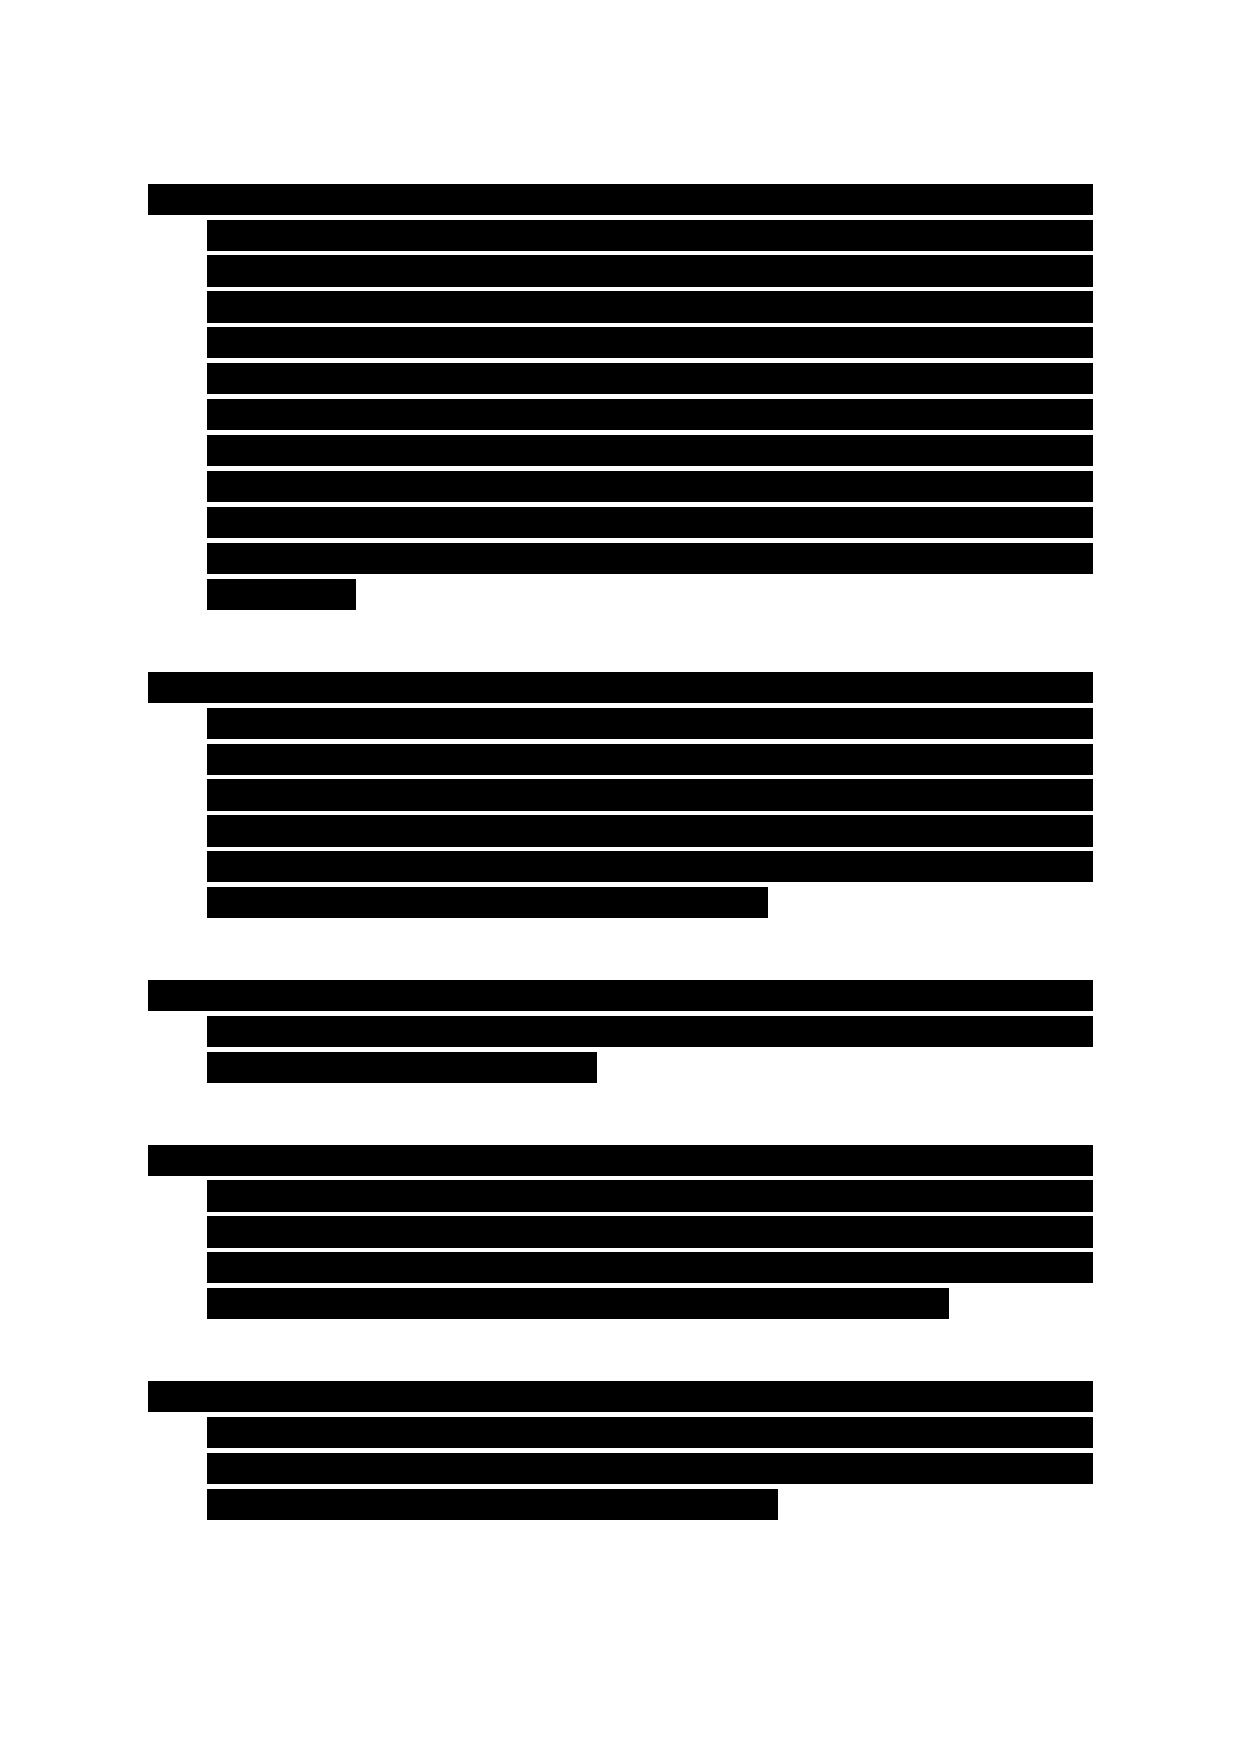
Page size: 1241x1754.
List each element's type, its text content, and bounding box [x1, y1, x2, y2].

text '''''''''''''''''''''''''''''' ''''''''''' ''''''''' ''''''''''''''''''''' ''''''''''''''' '''''''''''''''''''''''' '''''''''''''''''' '''''''''''''' ''''''''''''''' ''''''''''''''''''' '''''' '''''''''''''''''''' '''''''''''''''''''''' ''''''''''''''''' ''''''''''''''''''''''''''' ''''''''''''''''' ''''''''''''''''''' ''' '''''''''''''''''''' ''''''''''''''''' ''''''''''''''''' '''''''''''''''''''''''' ''''''''''''''''''''''''''''''' '''''''''''''''''''''''' '''''''''''' ''''''''''''''''''' '''''''''''''''''''''''''' ''''''''''''''''''''''' '''''' '''''''''''''''' ''''''''''''''' [148, 1412, 1093, 1520]
text '''''''''''''''''''''''''''' ''''' ''''''''''''''''''''' ''''' ''''''''''''''''''''' '''''''''''' ''''''''''''' '''''''''''''' '''''''''' ''''' ''''''''''''''' '''''''''''''' ''''''''''''''''''' '''''''''''' ''''''' '''''''''''''' '''' ''''''''''''''''''' ''''''''' ''' ''''''''''''''''''''''''''''''''' ''''' '''''''''''' '''''''''''''''''''''''' ''''''''''''''''''''' ''''''''''' ''''' ''''''''''''''''''''' ''''' '''''''''''''''''''''' '''''' ''''''''''''' '''''''''''''''''''' '''''''' ''''''''''''''''''' ''''''''''''' ''''''''''''''' '''''''''''' '''''''''''''''' '''''''''''''''' ''''''''''' ''''''''''''''''''''' '''''''''''''' '''''''''''''' ''''''''''''''''''''' ''''''''''''''''' ''''''''''''' ''''''''''''''''''''''' ''''' '''''''''''''''''''''''' ''''''''''''''''''''' '''''''''''''''''''' ''''' '''''''''''''''''''''''' '''''''''''''''''''' '''''''''''''''''' ''''''''''''''' '''''' ''''''''' ''''''''''''''''''' ''''' '''' '''''''''''''' '''''''''''''''''''' '''''''''''''''''''' '''''''''''''''''''''' ''''''''''''''''''''''''' '''' ''''''''''''''''''''' '''''''''''''''''''''''' ''''' '''''''''''''''''''''' '''''''''''''' '''''''' ''''''''''' ''''''''''''''''''' ''''''''''''''' '''''''''' ''''' ''''''''''''' '''''''''''''''''''''' '''''''''''' '''''''''''''''''''''''' ''''''''''''''''''''' '''''''' ''''''''''''''''' ''''' ''''''''''''''''''''' ''''''''''''''''' '''''''''''''''' ''''''''''''''''' '''''''''''''''''''''''''''' ''''' '''''''''''''''''' ''''''''''' ''''''''''''''''''''''''' '''''''''''''''' ''' ''''''''''''''''''''''''''''' ''''''''''''''''' '''''''''''''''''' ''' ''''''''' '''''''''''''''''' ''''''''''''''' '''''''''''''''''''''''''''' ''''''''''''''''''' ''' '''''''''''''''''''''''''''''' '''''''''''''' '''''''''''''''' ''''' ''''''''''''' ''''''''''''''''''''''''''''' [148, 215, 1093, 610]
text '''''''''''''''''''''''''' '''''''''''' ''''''''''''''''''''''''''''''''' '''''''''''''''''''''''' '''''''''''''''''' '''''''''''''''''''''''''''''' '''''' '' ''''''''''''''''' '''''''''''''''''''''' ''' ''''''''''' ''''' '''''''''''''''''' ''''''''''''''''''''''' ''' ''''''''''''''''''' ''''''''''''''''''''' ''''''''''' ''''' ''''''''''''' '''''''''' ''''''''''' ''''''''''''''''''''''' '''''''''''''''''''' ''''''''''''''''''''''' '''''''''''''''' '''''''''''''' '''''''''''''''''''''''''''' ''''''''''' '''''''''''''''''''' '''''''''''' ''''''''''''''''''' ''''' ''''''' ''''''''''''''''''' '''' ''''''''''''''''' ''''''''''''''''' ''''''''''''''''''''''''' '''''' ''''' '''''''''''''''''''''' '''''''''''''''''' ''''''''''''''''''''''' ''''''''''''''''''''''' ''' ''''''''''''''''''''''' ''''''' ''''''''''''''''' [148, 1176, 1093, 1319]
text '''''''''''''''''''''''''''''' ''''''''''''' ''''''''''''''''''''''' ''''''''''''''''''' ''''''''''''''''' '''''' ''''''''''''''''''''''''' ''''''''''''' ''' '''''''''''''''''''' ''''''''''''''''''''''''' '''''''''''' ''' ''''''''''''''''''''''''''''''' ''''''''''''''''''' '''''''''''''' ''' ''' ''''''''''''''''''' ''''''''''''''''''''''' ''''''''''''''''''''' ''' ''''''''''''''''''''''' '''''''' '''''''''''''''' [148, 1011, 1093, 1083]
text ''''''''''''''''''''''''' '''''''''''''''' ''''''''''''''''''' ''''''''''''' ''''''''''' ''''''''''''''' '''''' '''''''''''''''''''''''''' ''' '''''' ''''''''''''''' ''''''''''' ''''''''''''''''''''''''''''' '''''''''''''''' ''''''''''' ''' ''''''''''''''''''''''' ''''''''''' ''' ''''''''''''''''' '''''''''''' '''''''''' ''''''''''''' ''' '''''''''''''''' '''''' ''''''''''''''' '''''''''''''' ''''' ''''''''''''''''''''' ''''''''''''' ''''''''''''' '''''''' ''''''''''''''' ''''''''' '''''''''''''''''''''''''' ''''' '''''''''''''''''''''' ''''' ''' '''''''''''''''''''''''''''''' ''''''''' '''''' '''''''''''' '''''''''''''''''' ''''''''''' '''''''''''' '''''''''''''' ''''''''''''''''' ''''''''''''''''''' ''''''''''''''''''''''' '''''' ''''''''''''''''''''''''' ''''''''''''''' '''''''''''''''''''''''''''' '''''''''''''''' '''''''''''''''''''''''''' ''' '''''''''''''' ''''''''''''''''''''''''''''''' ''''''''''''''''''' ''''''''''''''''''''''' '''''''''''''''''''''''' '''''''''' '''''''''''''''''''''' '''''''''''''' '''''''''''''''''''''' '''''''''''''' '''''' '''''''''''''' [148, 703, 1093, 918]
